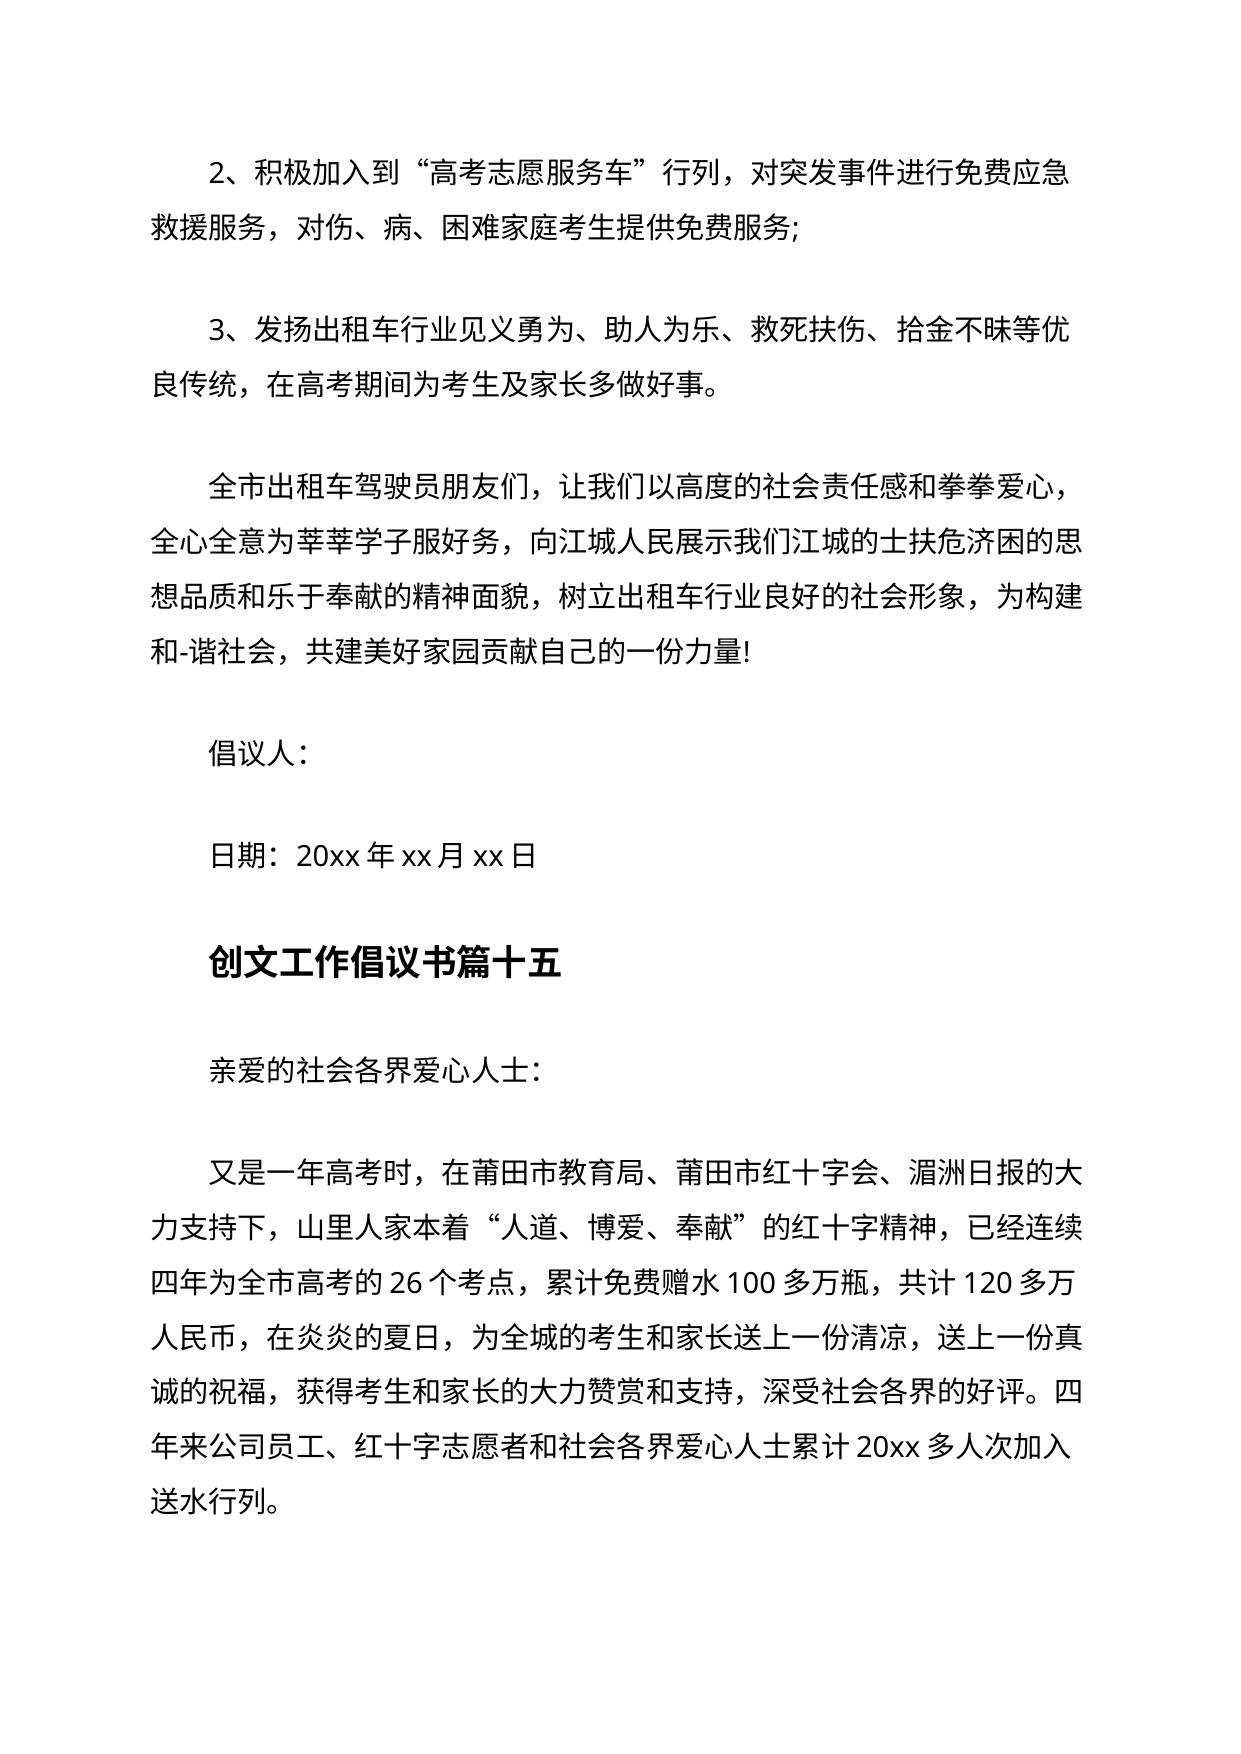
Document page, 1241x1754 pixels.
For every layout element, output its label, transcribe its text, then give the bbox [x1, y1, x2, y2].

text 又是一年高考时，在莆田市教育局、莆田市红十字会、湄洲日报的大力支持下，山里人家本着“人道、博爱、奉献”的红十字精神，已经连续四年为全市高考的26个考点，累计免费赠水100多万瓶，共计120多万人民币，在炎炎的夏日，为全城的考生和家长送上一份清凉，送上一份真诚的祝福，获得考生和家长的大力赞赏和支持，深受社会各界的好评。四年来公司员工、红十字志愿者和社会各界爱心人士累计20xx多人次加入送水行列。 [150, 1149, 1090, 1521]
text 亲爱的社会各界爱心人士： [150, 1048, 1090, 1090]
text 3、发扬出租车行业见义勇为、助人为乐、救死扶伤、拾金不昧等优良传统，在高考期间为考生及家长多做好事。 [150, 307, 1090, 404]
text 创文工作倡议书篇十五 [150, 934, 1090, 985]
text 日期：20xx年xx月xx日 [150, 832, 1090, 874]
text 全市出租车驾驶员朋友们，让我们以高度的社会责任感和拳拳爱心，全心全意为莘莘学子服好务，向江城人民展示我们江城的士扶危济困的思想品质和乐于奉献的精神面貌，树立出租车行业良好的社会形象，为构建和-谐社会，共建美好家园贡献自己的一份力量! [150, 464, 1090, 671]
text 2、积极加入到“高考志愿服务车”行列，对突发事件进行免费应急救援服务，对伤、病、困难家庭考生提供免费服务; [150, 150, 1090, 247]
text 倡议人： [150, 730, 1090, 773]
